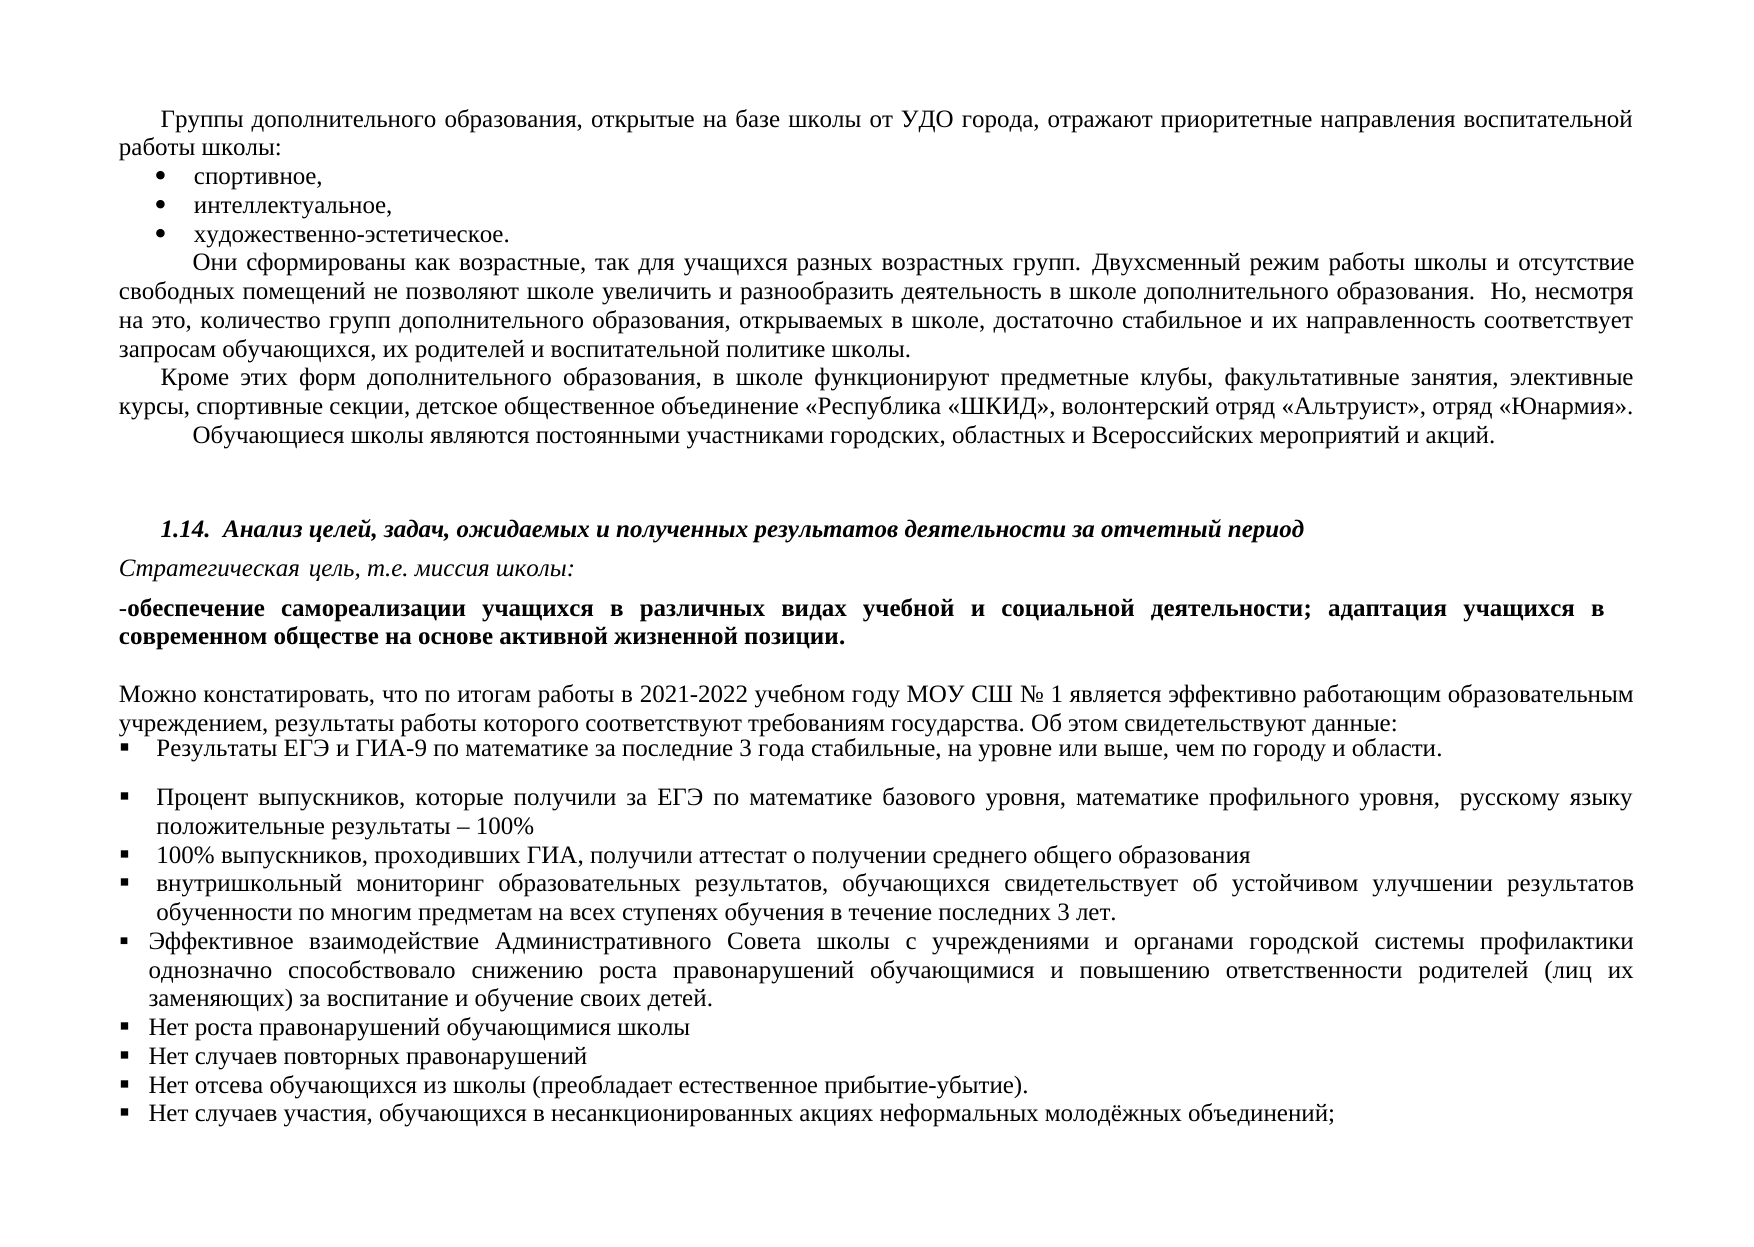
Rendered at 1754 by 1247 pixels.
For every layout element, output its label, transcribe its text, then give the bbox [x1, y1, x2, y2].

text Кроме этих форм дополнительного образования, в школе функционируют предметные клубы, факультативные занятия, элективные курсы, спортивные секции, детское общественное объединение «Республика «ШКИД», волонтерский отряд «Альтруист», отряд «Юнармия». [119, 362, 1635, 420]
list Нет роста правонарушений обучающимися школы [119, 1012, 1635, 1041]
list Результаты ЕГЭ и ГИА-9 по математике за последние 3 года стабильные, на уровне или выше, чем по городу и области. [119, 736, 1635, 761]
list Процент выпускников, которые получили за ЕГЭ по математике базового уровня, математике профильного уровня, русскому языку положительные результаты – 100% [119, 782, 1635, 840]
list Нет случаев повторных правонарушений [119, 1041, 1635, 1070]
text Обучающиеся школы являются постоянными участниками городских, областных и Всероссийских мероприятий и акций. [119, 420, 1666, 449]
text Они сформированы как возрастные, так для учащихся разных возрастных групп. Двухсменный режим работы школы и отсутствие свободных помещений не позволяют школе увеличить и разнообразить деятельность в школе дополнительного образования. Но, несмотря на это, количество групп дополнительного образования, открываемых в школе, достаточно стабильное и их направленность соответствует запросам обучающихся, их родителей и воспитательной политике школы. [119, 247, 1635, 362]
list художественно-эстетическое. [156, 219, 1635, 247]
list Нет случаев участия, обучающихся в несанкционированных акциях неформальных молодёжных объединений; [119, 1098, 1635, 1127]
text Стратегическая цель, т.е. миссия школы: [119, 553, 1635, 582]
list Нет отсева обучающихся из школы (преобладает естественное прибытие-убытие). [119, 1070, 1635, 1098]
list 100% выпускников, проходивших ГИА, получили аттестат о получении среднего общего образования [119, 840, 1635, 868]
list Эффективное взаимодействие Административного Совета школы с учреждениями и органами городской системы профилактики однозначно способствовало снижению роста правонарушений обучающимися и повышению ответственности родителей (лиц их заменяющих) за воспитание и обучение своих детей. [119, 926, 1635, 1012]
list интеллектуальное, [156, 190, 1635, 219]
list внутришкольный мониторинг образовательных результатов, обучающихся свидетельствует об устойчивом улучшении результатов обученности по многим предметам на всех ступенях обучения в течение последних 3 лет. [119, 868, 1635, 926]
list спортивное, [156, 161, 1635, 190]
text Группы дополнительного образования, открытые на базе школы от УДО города, отражают приоритетные направления воспитательной работы школы: [119, 104, 1635, 161]
text Можно констатировать, что по итогам работы в 2021-2022 учебном году МОУ СШ № 1 является эффективно работающим образовательным учреждением, результаты работы которого соответствуют требованиям государства. Об этом свидетельствуют данные: [119, 679, 1635, 736]
text -обеспечение самореализации учащихся в различных видах учебной и социальной деятельности; адаптация учащихся в современном обществе на основе активной жизненной позиции. [119, 593, 1606, 650]
text 1.14. Анализ целей, задач, ожидаемых и полученных результатов деятельности за отчетный период [119, 514, 1635, 543]
